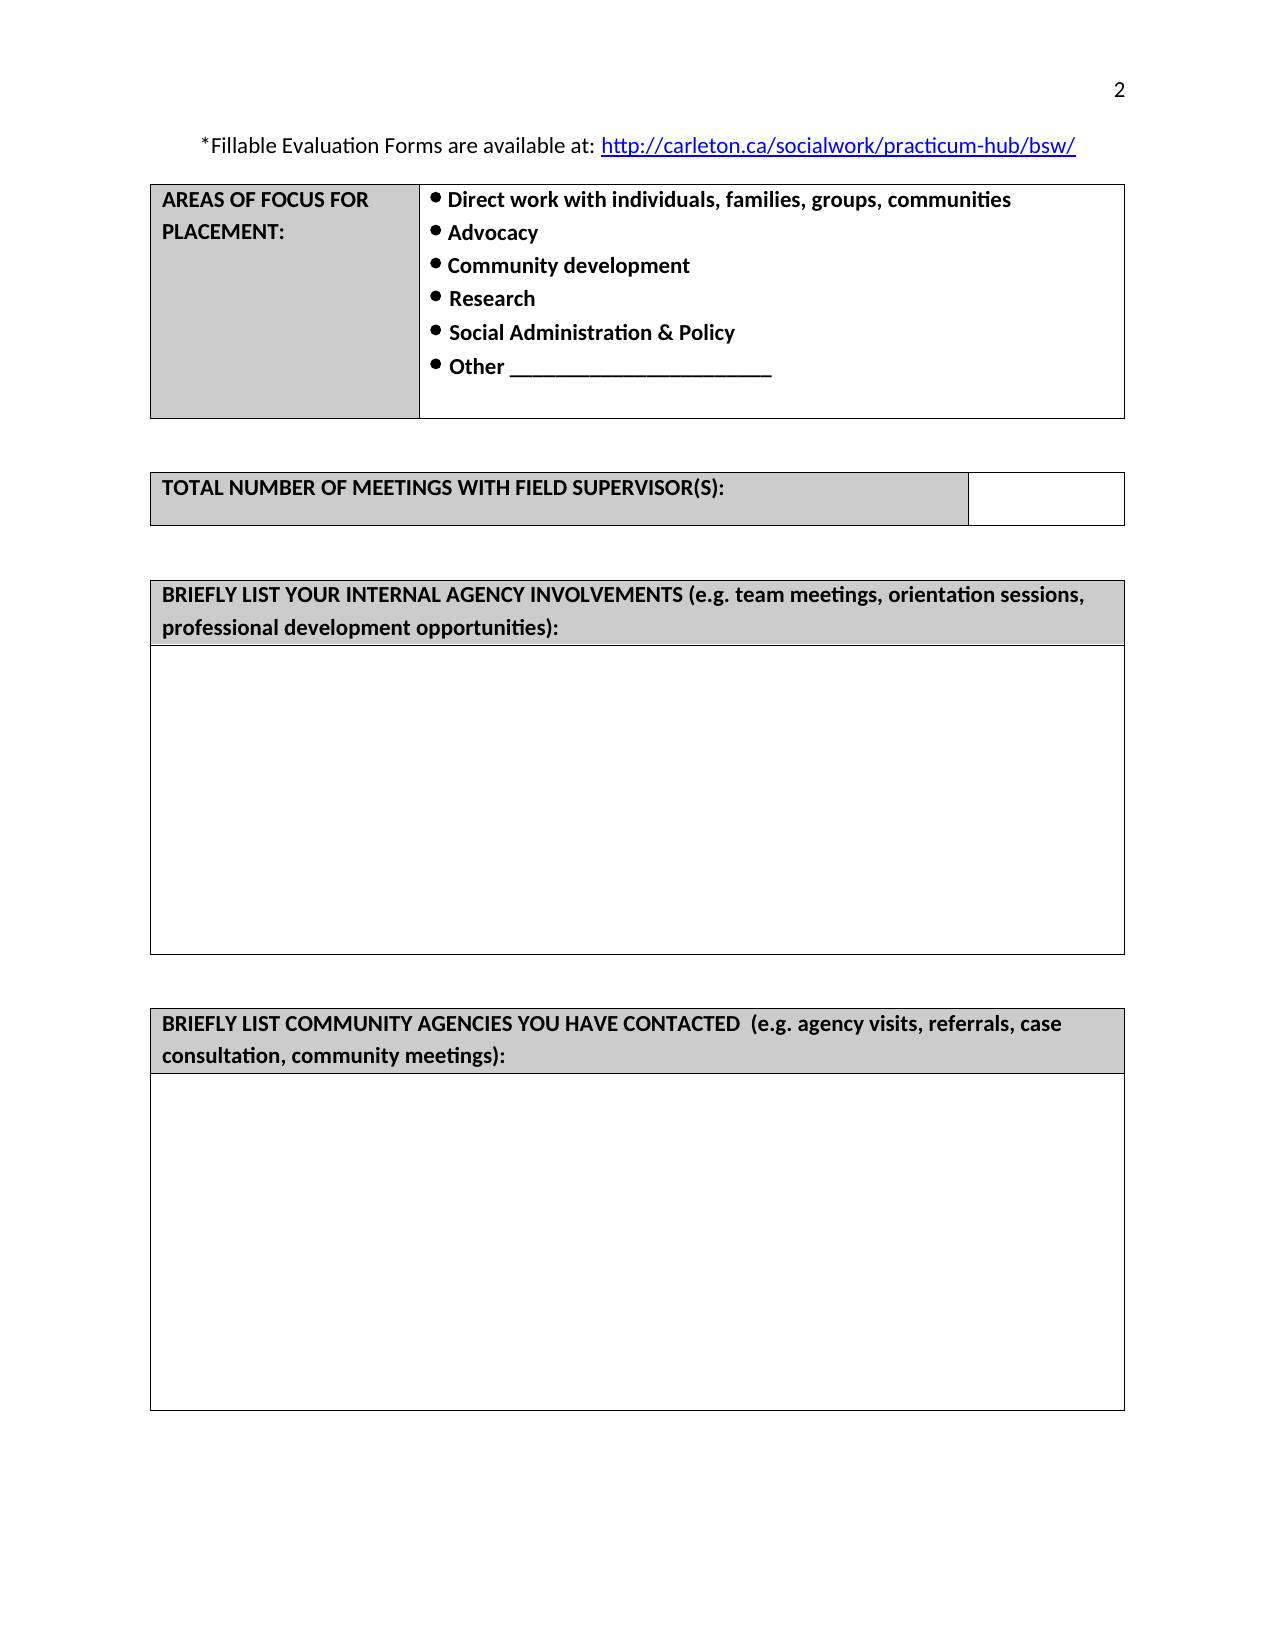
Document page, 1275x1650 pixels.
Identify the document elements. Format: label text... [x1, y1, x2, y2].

table_header BRIEFLY LIST YOUR INTERNAL AGENCY INVOLVEMENTS (e.g. team meetings, orientation sessions, professional development opportunities): [151, 581, 1124, 644]
table_header TOTAL NUMBER OF MEETINGS WITH FIELD SUPERVISOR(S): [151, 473, 968, 525]
text *Fillable Evaluation Forms are available at: http://carleton.ca/socialwork/practicum-hub/bsw/ [150, 131, 1125, 159]
table_cell [151, 646, 1124, 954]
table_cell [151, 1074, 1124, 1410]
table_header [969, 473, 1124, 525]
table_header AREAS OF FOCUS FOR PLACEMENT: [151, 185, 419, 418]
table_header BRIEFLY LIST COMMUNITY AGENCIES YOU HAVE CONTACTED (e.g. agency visits, referrals, case consultation, community meetings): [151, 1009, 1124, 1073]
table_header Direct work with individuals, families, groups, communities Advocacy Community development Research Social Administration & Policy Other _______________________ [420, 185, 1124, 418]
